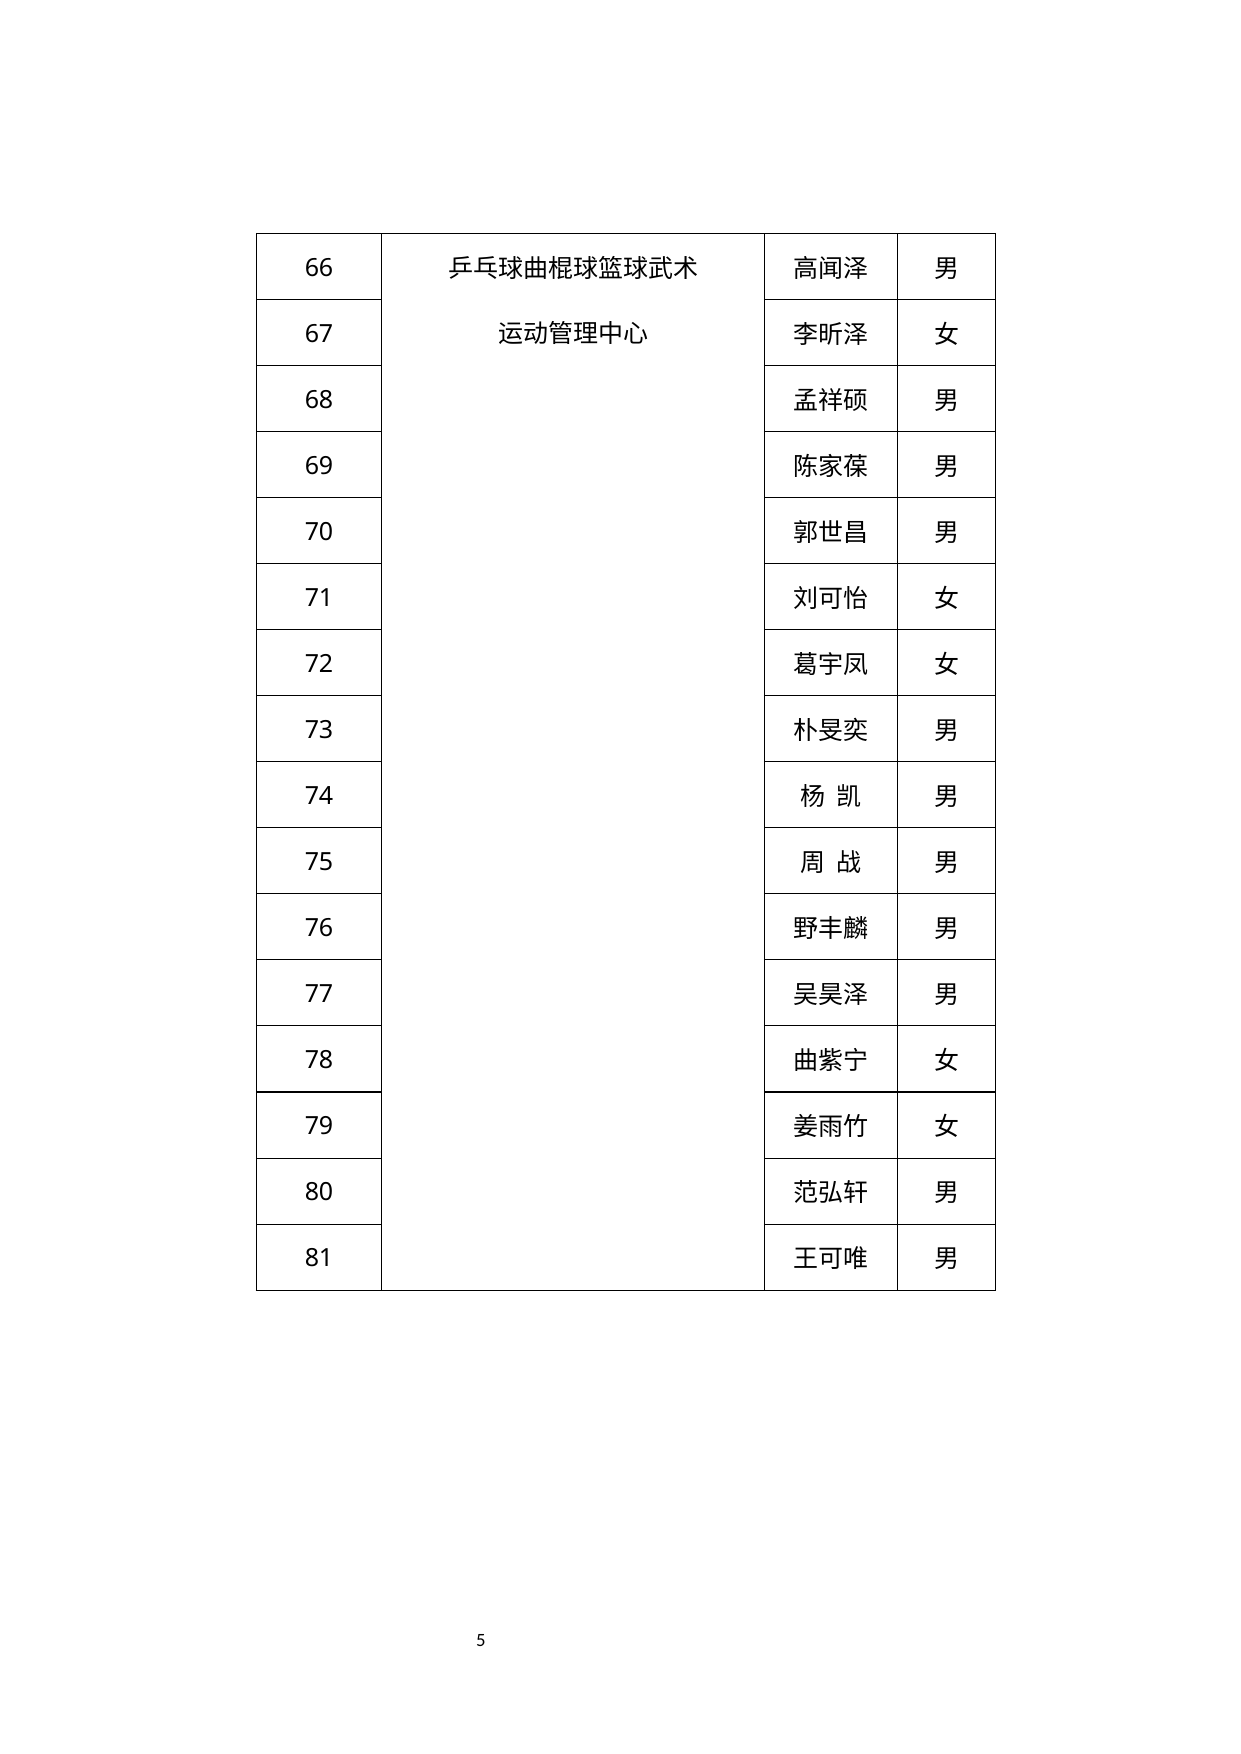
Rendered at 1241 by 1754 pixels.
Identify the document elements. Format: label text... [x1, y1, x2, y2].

table_cell 李昕泽 [765, 300, 897, 365]
table_cell 男 [898, 498, 995, 563]
table_cell 朴旻奕 [765, 696, 897, 761]
table_cell 女 [898, 300, 995, 365]
table_cell 女 [898, 1093, 995, 1157]
table_cell 男 [898, 366, 995, 431]
table_cell 男 [898, 696, 995, 761]
table_cell 68 [257, 366, 381, 431]
table_cell 71 [257, 564, 381, 629]
table_cell 野丰麟 [765, 894, 897, 959]
table_cell 高闻泽 [765, 234, 897, 299]
table_cell 74 [257, 762, 381, 827]
table_cell 孟祥硕 [765, 366, 897, 431]
table_cell 范弘轩 [765, 1159, 897, 1223]
table_cell 男 [898, 1225, 995, 1289]
table_cell 男 [898, 234, 995, 299]
table_cell 79 [257, 1093, 381, 1157]
table_cell 男 [898, 894, 995, 959]
table_cell 陈家葆 [765, 432, 897, 497]
table_cell 王可唯 [765, 1225, 897, 1289]
table_cell 女 [898, 564, 995, 629]
table_cell 杨 凯 [765, 762, 897, 827]
table_cell 男 [898, 762, 995, 827]
table_cell 77 [257, 960, 381, 1025]
table_cell 男 [898, 1159, 995, 1223]
table_cell 80 [257, 1159, 381, 1223]
table_cell 72 [257, 630, 381, 695]
table_cell 葛宇凤 [765, 630, 897, 695]
table_cell 67 [257, 300, 381, 365]
table_cell 81 [257, 1225, 381, 1289]
table_cell 女 [898, 1026, 995, 1091]
table_cell 周 战 [765, 828, 897, 893]
table_cell 70 [257, 498, 381, 563]
table_cell 69 [257, 432, 381, 497]
table_cell 姜雨竹 [765, 1093, 897, 1157]
table_cell 刘可怡 [765, 564, 897, 629]
table_cell 75 [257, 828, 381, 893]
table_cell 郭世昌 [765, 498, 897, 563]
table_cell 男 [898, 828, 995, 893]
table_cell 曲紫宁 [765, 1026, 897, 1091]
table_cell 吴昊泽 [765, 960, 897, 1025]
table_cell 73 [257, 696, 381, 761]
table_cell 男 [898, 432, 995, 497]
table_cell 男 [898, 960, 995, 1025]
table_cell 76 [257, 894, 381, 959]
table_cell 66 [257, 234, 381, 299]
table_cell 78 [257, 1026, 381, 1091]
table_cell 女 [898, 630, 995, 695]
